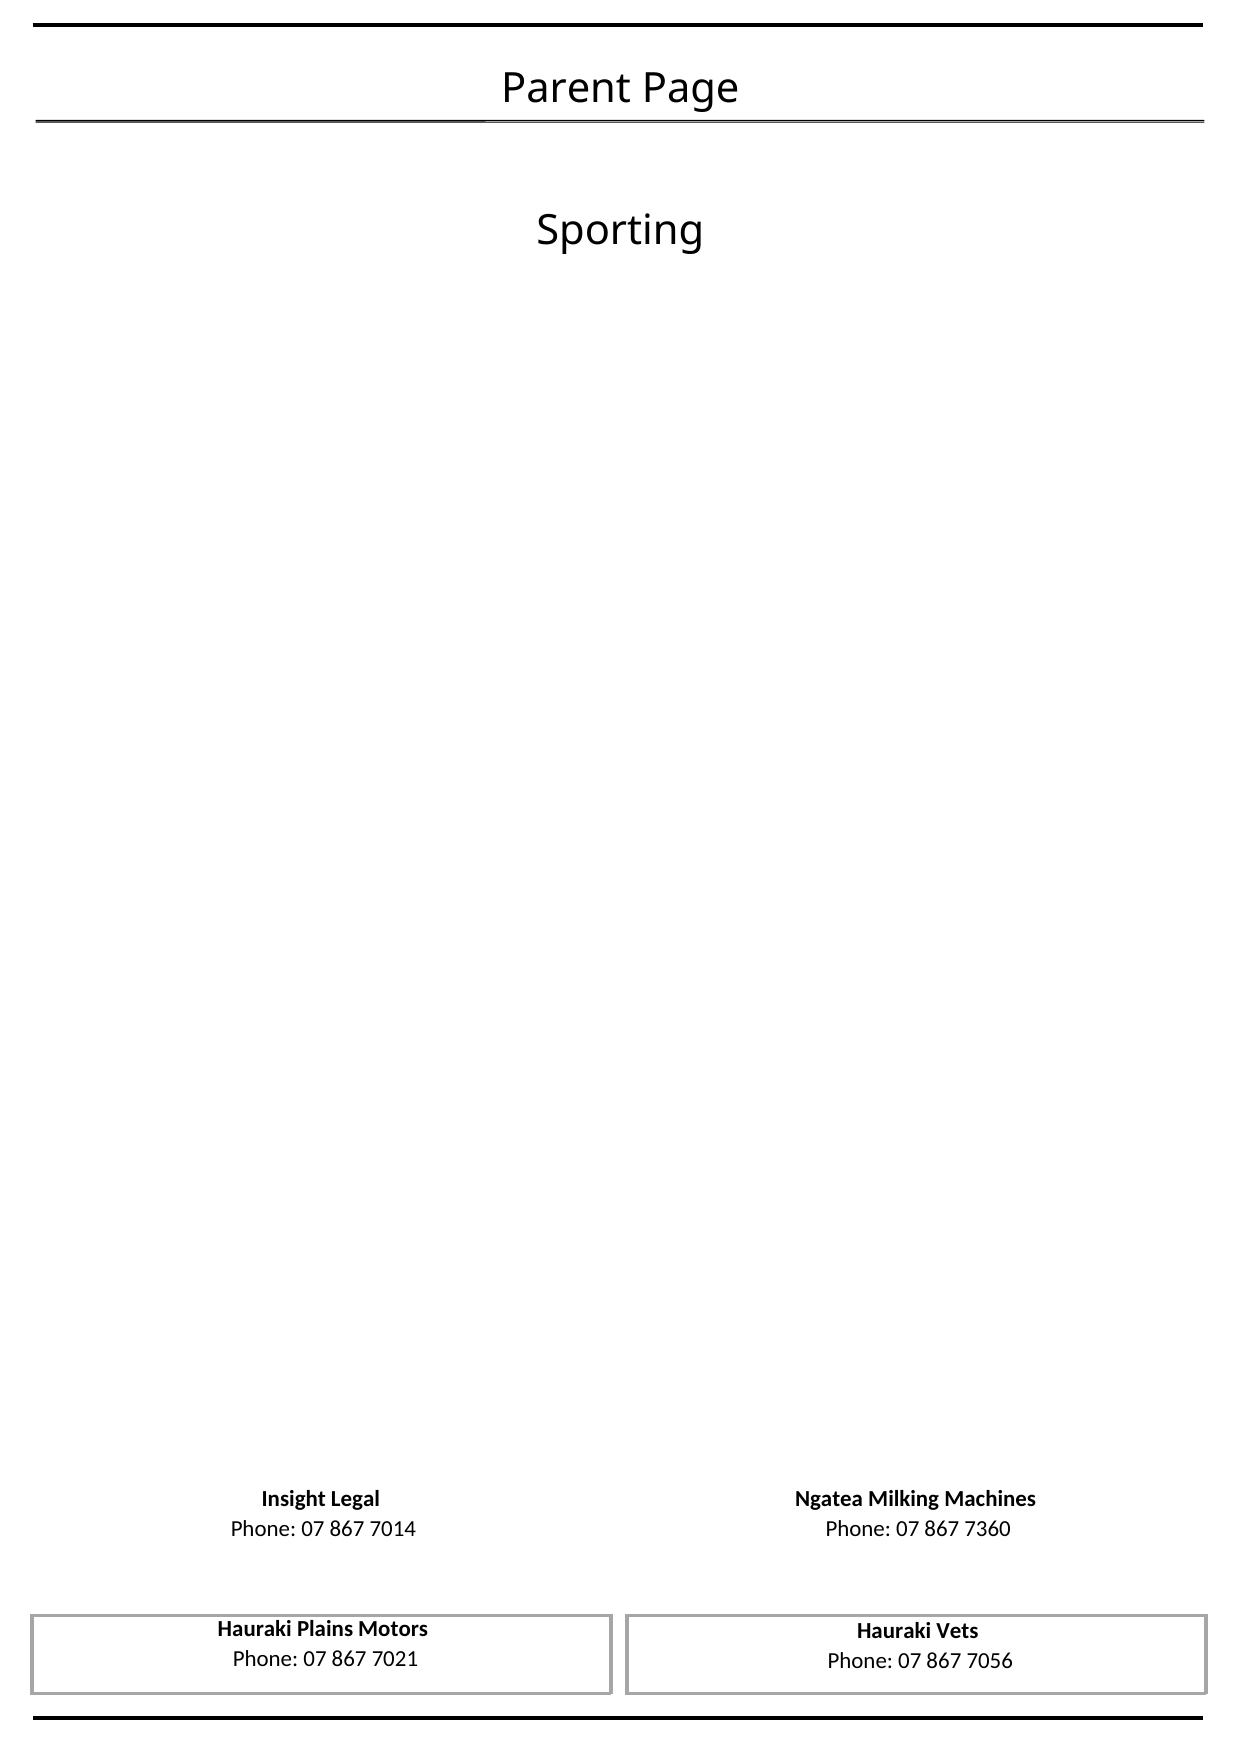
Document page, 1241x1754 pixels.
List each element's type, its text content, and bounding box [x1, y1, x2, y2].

text Sporting [41, 199, 1199, 256]
text Parent Page [41, 57, 1199, 114]
